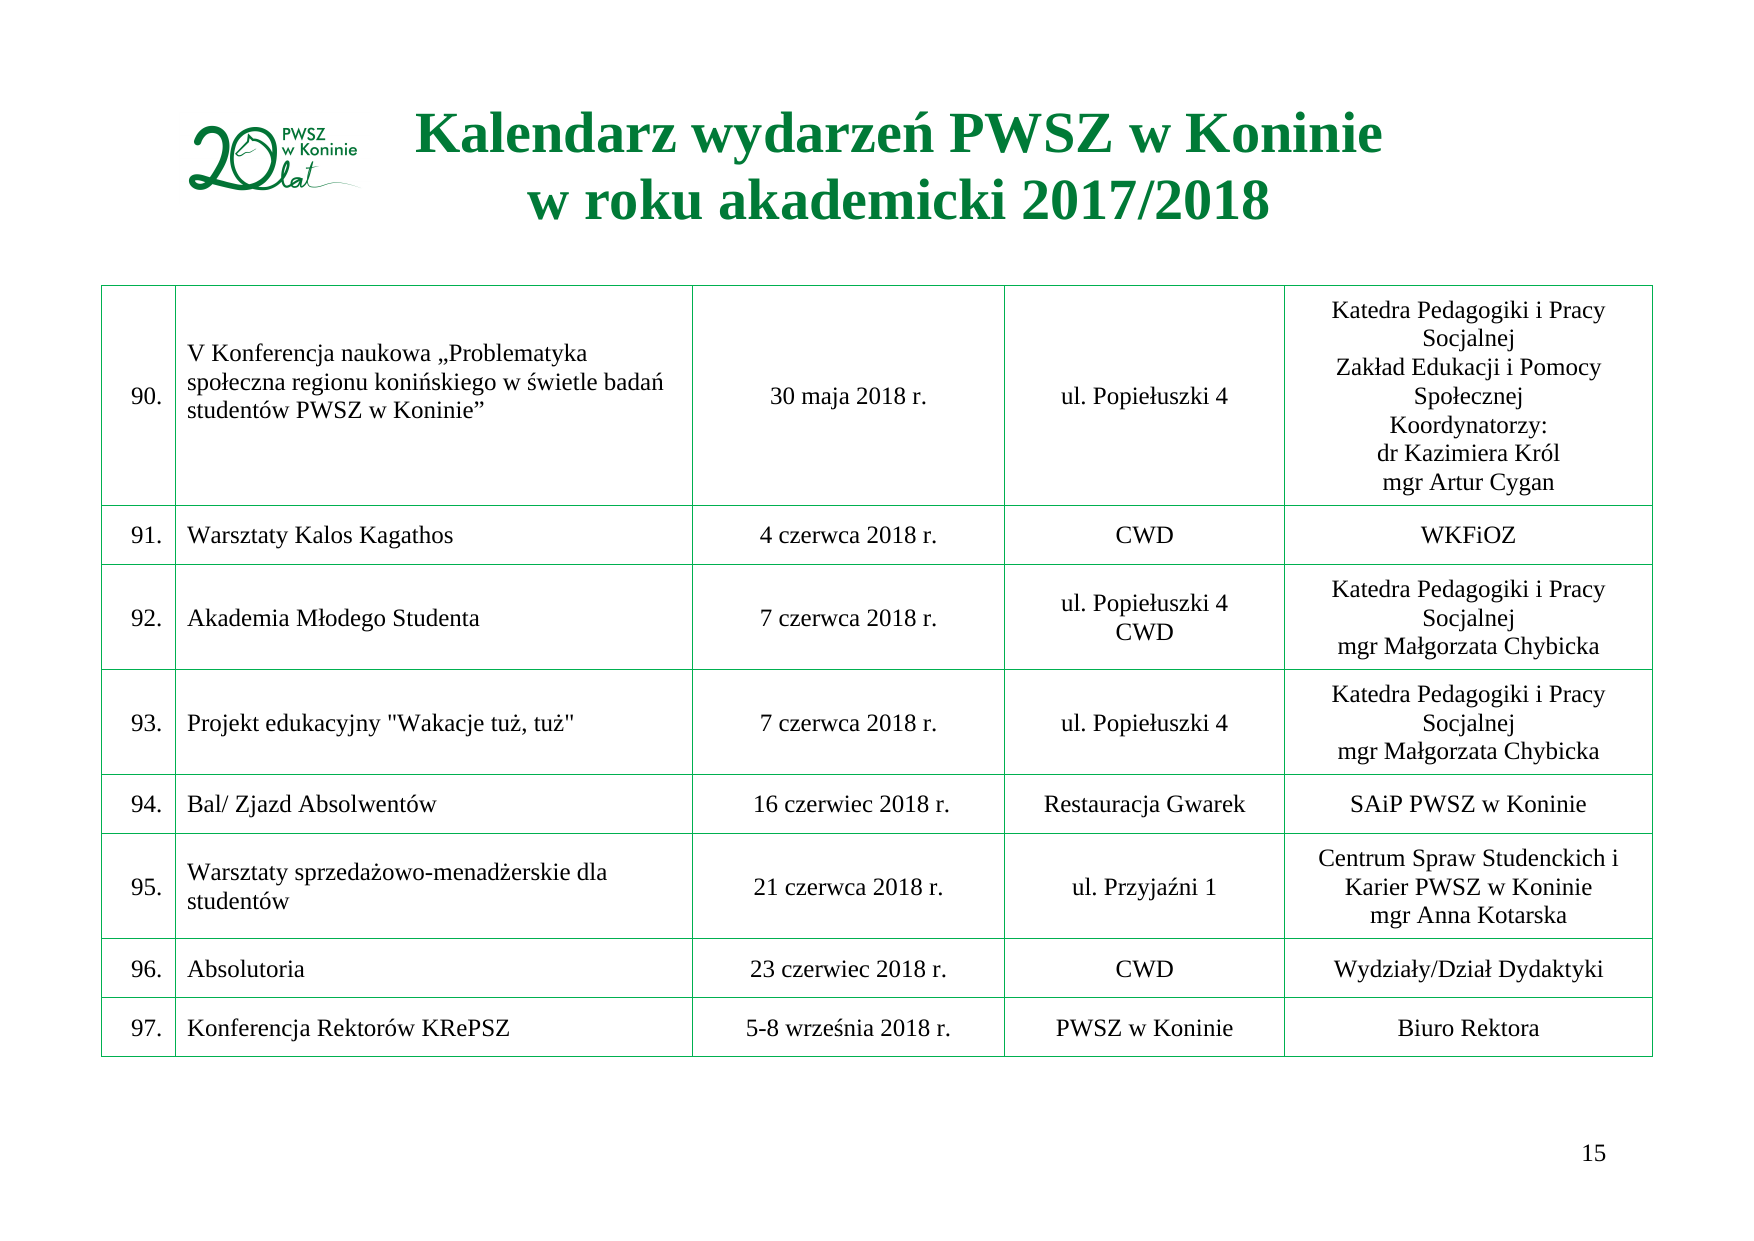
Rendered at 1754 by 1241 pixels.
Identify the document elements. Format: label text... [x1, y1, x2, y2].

table_cell Projekt edukacyjny "Wakacje tuż, tuż" [176, 670, 692, 774]
table_cell [102, 998, 175, 1056]
table_cell [102, 775, 175, 833]
table_cell 30 maja 2018 r. [693, 286, 1004, 505]
table_cell 23 czerwiec 2018 r. [693, 939, 1004, 997]
table_cell 7 czerwca 2018 r. [693, 670, 1004, 774]
table_cell Warsztaty Kalos Kagathos [176, 506, 692, 564]
table_cell ul. Popiełuszki 4 [1005, 286, 1284, 505]
table_cell SAiP PWSZ w Koninie [1285, 775, 1652, 833]
table_cell [102, 565, 175, 669]
table_cell Bal/ Zjazd Absolwentów [176, 775, 692, 833]
table_cell CWD [1005, 939, 1284, 997]
table_cell Katedra Pedagogiki i Pracy Socjalnej mgr Małgorzata Chybicka [1285, 670, 1652, 774]
table_cell PWSZ w Koninie [1005, 998, 1284, 1056]
table_cell Restauracja Gwarek [1005, 775, 1284, 833]
table_cell 4 czerwca 2018 r. [693, 506, 1004, 564]
table_cell 5-8 września 2018 r. [693, 998, 1004, 1056]
table_cell WKFiOZ [1285, 506, 1652, 564]
table_cell CWD [1005, 506, 1284, 564]
picture [179, 112, 371, 204]
table_cell [102, 939, 175, 997]
table_cell Warsztaty sprzedażowo-menadżerskie dla studentów [176, 834, 692, 938]
table_cell 21 czerwca 2018 r. [693, 834, 1004, 938]
table_cell [102, 506, 175, 564]
table_cell Centrum Spraw Studenckich i Karier PWSZ w Koninie mgr Anna Kotarska [1285, 834, 1652, 938]
table_cell Wydziały/Dział Dydaktyki [1285, 939, 1652, 997]
table_cell [102, 286, 175, 505]
table_cell [102, 670, 175, 774]
table_cell V Konferencja naukowa „Problematyka społeczna regionu konińskiego w świetle badań studentów PWSZ w Koninie” [176, 286, 692, 505]
table_cell Konferencja Rektorów KRePSZ [176, 998, 692, 1056]
table_cell [102, 834, 175, 938]
table_cell Katedra Pedagogiki i Pracy Socjalnej Zakład Edukacji i Pomocy Społecznej Koordynatorzy: dr Kazimiera Król mgr Artur Cygan [1285, 286, 1652, 505]
table_cell ul. Popiełuszki 4 CWD [1005, 565, 1284, 669]
table_cell ul. Przyjaźni 1 [1005, 834, 1284, 938]
table_cell Biuro Rektora [1285, 998, 1652, 1056]
table_cell Absolutoria [176, 939, 692, 997]
table_cell Katedra Pedagogiki i Pracy Socjalnej mgr Małgorzata Chybicka [1285, 565, 1652, 669]
table_cell 7 czerwca 2018 r. [693, 565, 1004, 669]
table_cell Akademia Młodego Studenta [176, 565, 692, 669]
table_cell ul. Popiełuszki 4 [1005, 670, 1284, 774]
table_cell 16 czerwiec 2018 r. [693, 775, 1004, 833]
